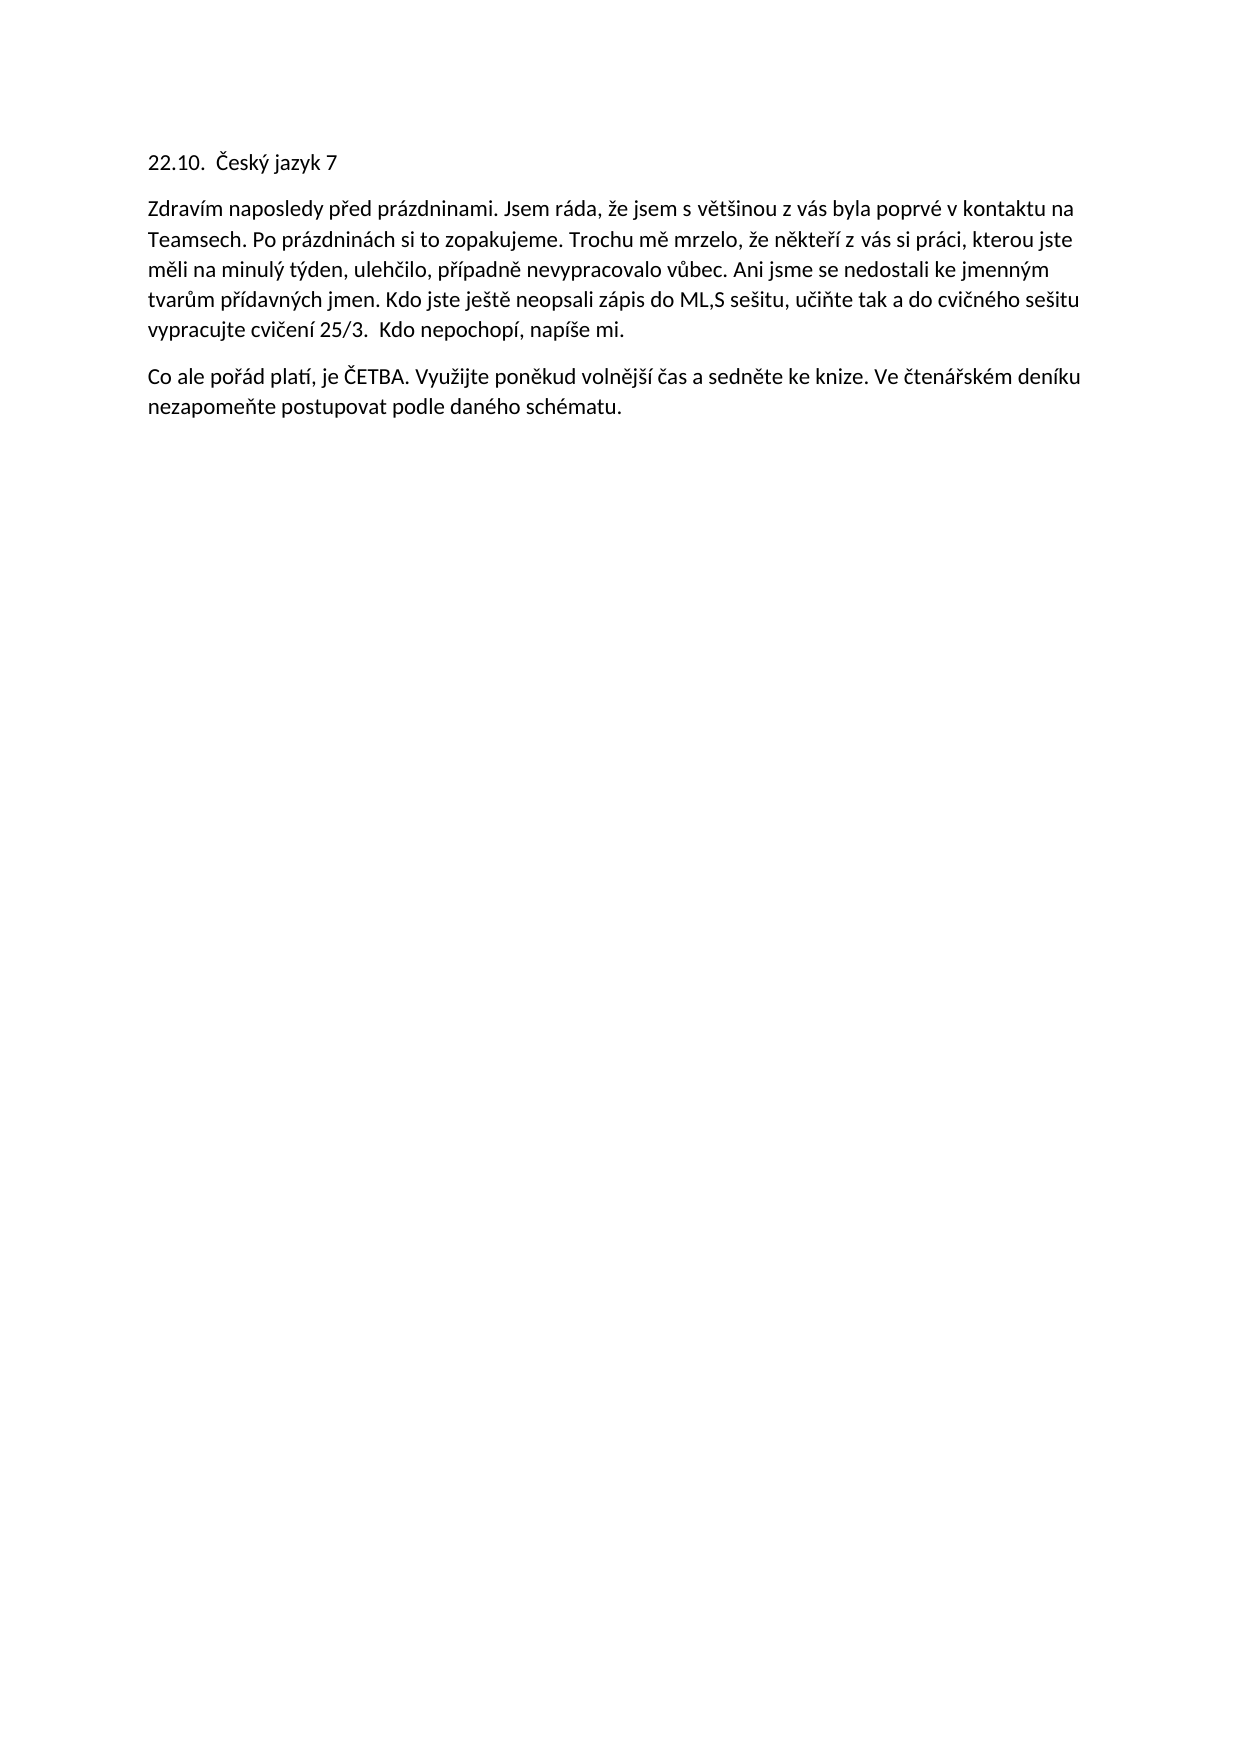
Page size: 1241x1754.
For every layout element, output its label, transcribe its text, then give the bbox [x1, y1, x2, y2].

text Zdravím naposledy před prázdninami. Jsem ráda, že jsem s většinou z vás byla poprvé v kontaktu na Teamsech. Po prázdninách si to zopakujeme. Trochu mě mrzelo, že někteří z vás si práci, kterou jste měli na minulý týden, ulehčilo, případně nevypracovalo vůbec. Ani jsme se nedostali ke jmenným tvarům přídavných jmen. Kdo jste ještě neopsali zápis do ML,S sešitu, učiňte tak a do cvičného sešitu vypracujte cvičení 25/3. Kdo nepochopí, napíše mi. [148, 194, 1093, 343]
text Co ale pořád platí, je ČETBA. Využijte poněkud volnější čas a sedněte ke knize. Ve čtenářském deníku nezapomeňte postupovat podle daného schématu. [148, 362, 1093, 420]
text 22.10. Český jazyk 7 [148, 148, 1093, 176]
